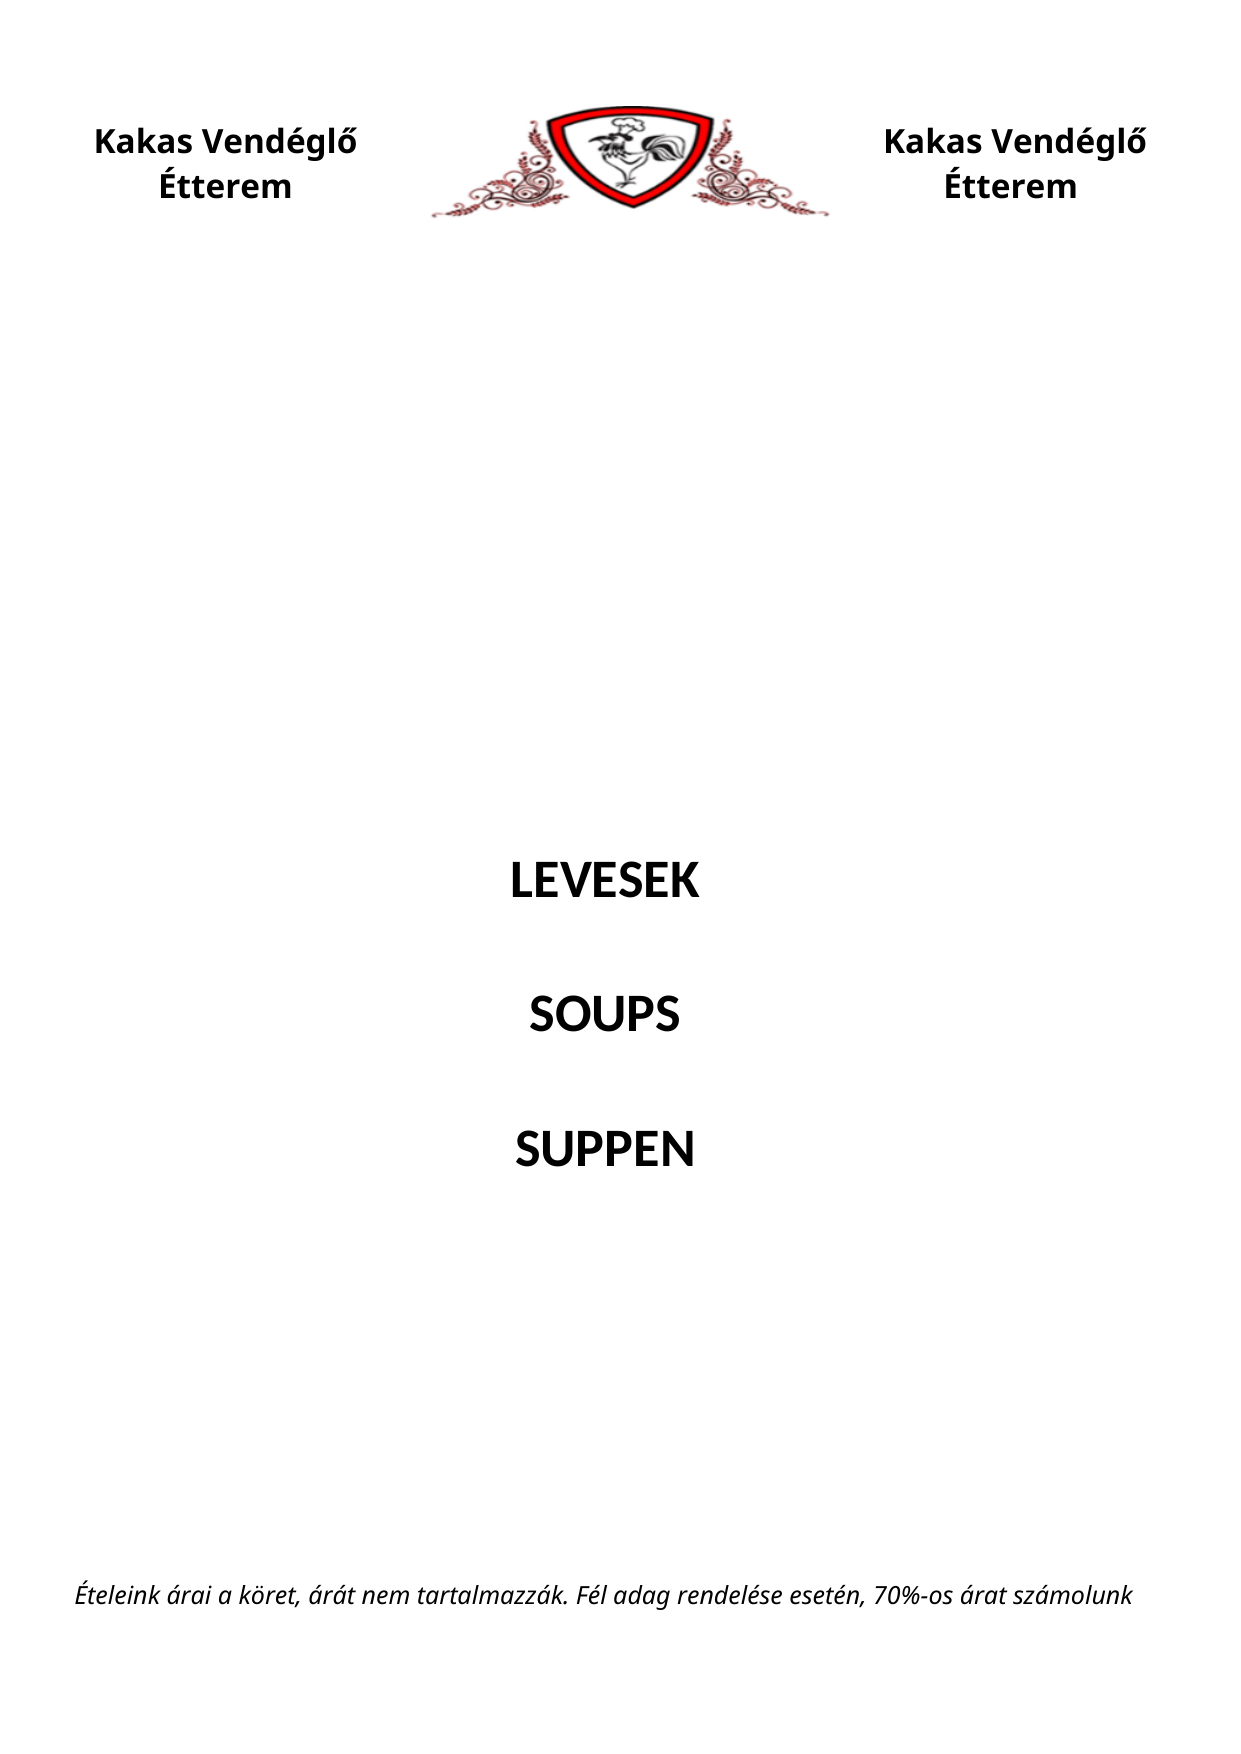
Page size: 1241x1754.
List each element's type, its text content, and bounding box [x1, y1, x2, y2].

text SUPPEN [89, 1113, 1122, 1179]
text SOUPS [89, 979, 1122, 1045]
text LEVESEK [89, 844, 1122, 911]
